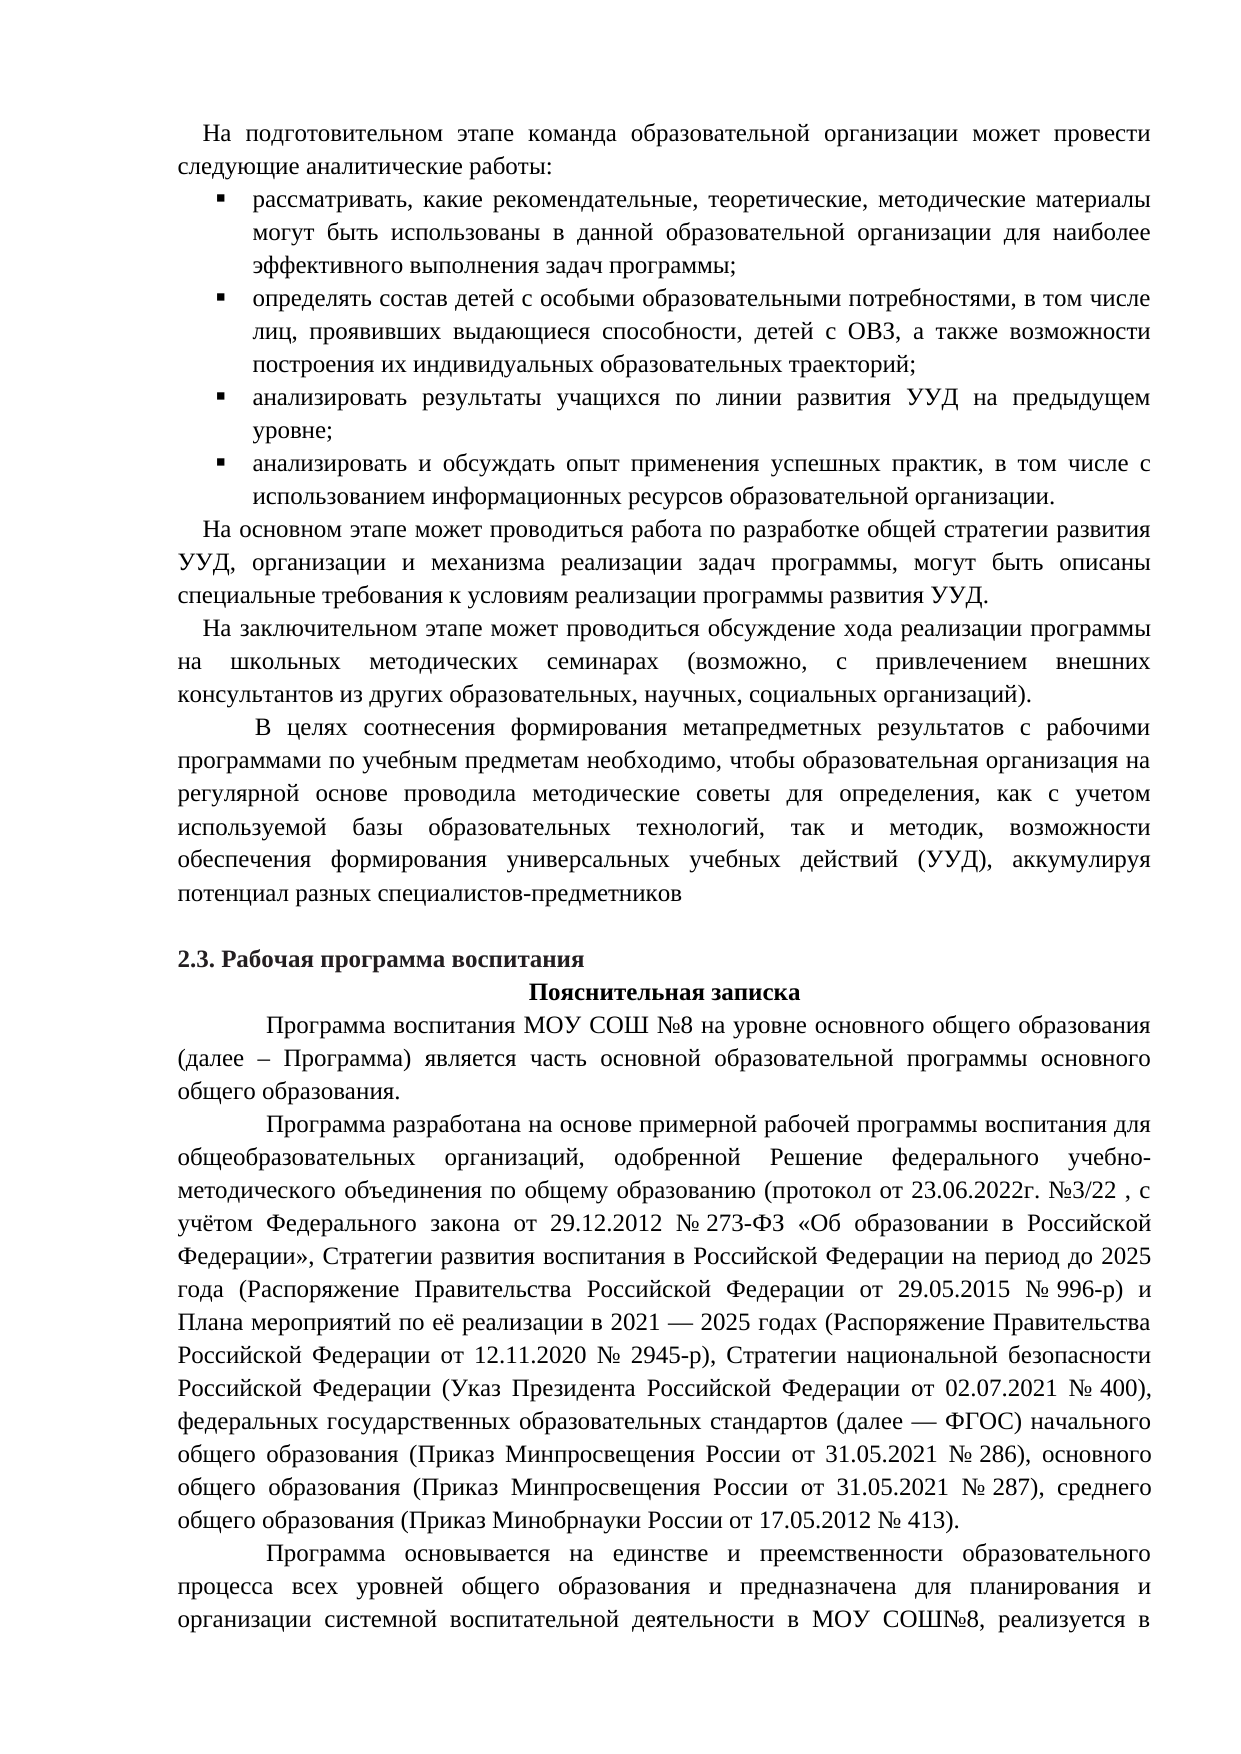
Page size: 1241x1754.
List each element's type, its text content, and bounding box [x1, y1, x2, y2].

text Пояснительная записка [177, 977, 1152, 1005]
list определять состав детей с особыми образовательными потребностями, в том числе лиц, проявивших выдающиеся способности, детей с ОВЗ, а также возможности построения их индивидуальных образовательных траекторий; [215, 283, 1152, 378]
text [177, 1538, 1152, 1633]
text 2.3. Рабочая программа воспитания [177, 944, 1152, 972]
list рассматривать, какие рекомендательные, теоретические, методические материалы могут быть использованы в данной образовательной организации для наиболее эффективного выполнения задач программы; [215, 184, 1152, 279]
text На подготовительном этапе команда образовательной организации может провести следующие аналитические работы: [177, 118, 1152, 180]
text Программа разработана на основе примерной рабочей программы воспитания для общеобразовательных организаций, одобренной Решение федерального учебно-методического объединения по общему образованию (протокол от 23.06.2022г. №3/22 , с учётом Федерального закона от 29.12.2012 № 273-ФЗ «Об образовании в Российской Федерации», Стратегии развития воспитания в Российской Федерации на период до 2025 года (Распоряжение Правительства Российской Федерации от 29.05.2015 № 996-р) и Плана мероприятий по её реализации в 2021 — 2025 годах (Распоряжение Правительства Российской Федерации от 12.11.2020 № 2945-р), Стратегии национальной безопасности Российской Федерации (Указ Президента Российской Федерации от 02.07.2021 № 400), федеральных государственных образовательных стандартов (далее — ФГОС) начального общего образования (Приказ Минпросвещения России от 31.05.2021 № 286), основного общего образования (Приказ Минпросвещения России от 31.05.2021 № 287), среднего общего образования (Приказ Минобрнауки России от 17.05.2012 № 413). [177, 1109, 1152, 1534]
list анализировать и обсуждать опыт применения успешных практик, в том числе с использованием информационных ресурсов образовательной организации. [215, 448, 1152, 510]
text На заключительном этапе может проводиться обсуждение хода реализации программы на школьных методических семинарах (возможно, с привлечением внешних консультантов из других образовательных, научных, социальных организаций). [177, 613, 1152, 708]
list анализировать результаты учащихся по линии развития УУД на предыдущем уровне; [215, 382, 1152, 444]
text Программа воспитания МОУ СОШ №8 на уровне основного общего образования (далее – Программа) является часть основной образовательной программы основного общего образования. [177, 1010, 1152, 1104]
text В целях соотнесения формирования метапредметных результатов с рабочими программами по учебным предметам необходимо, чтобы образовательная организация на регулярной основе проводила методические советы для определения, как с учетом используемой базы образовательных технологий, так и методик, возможности обеспечения формирования универсальных учебных действий (УУД), аккумулируя потенциал разных специалистов-предметников [177, 712, 1152, 906]
text На основном этапе может проводиться работа по разработке общей стратегии развития УУД, организации и механизма реализации задач программы, могут быть описаны специальные требования к условиям реализации программы развития УУД. [177, 514, 1152, 609]
